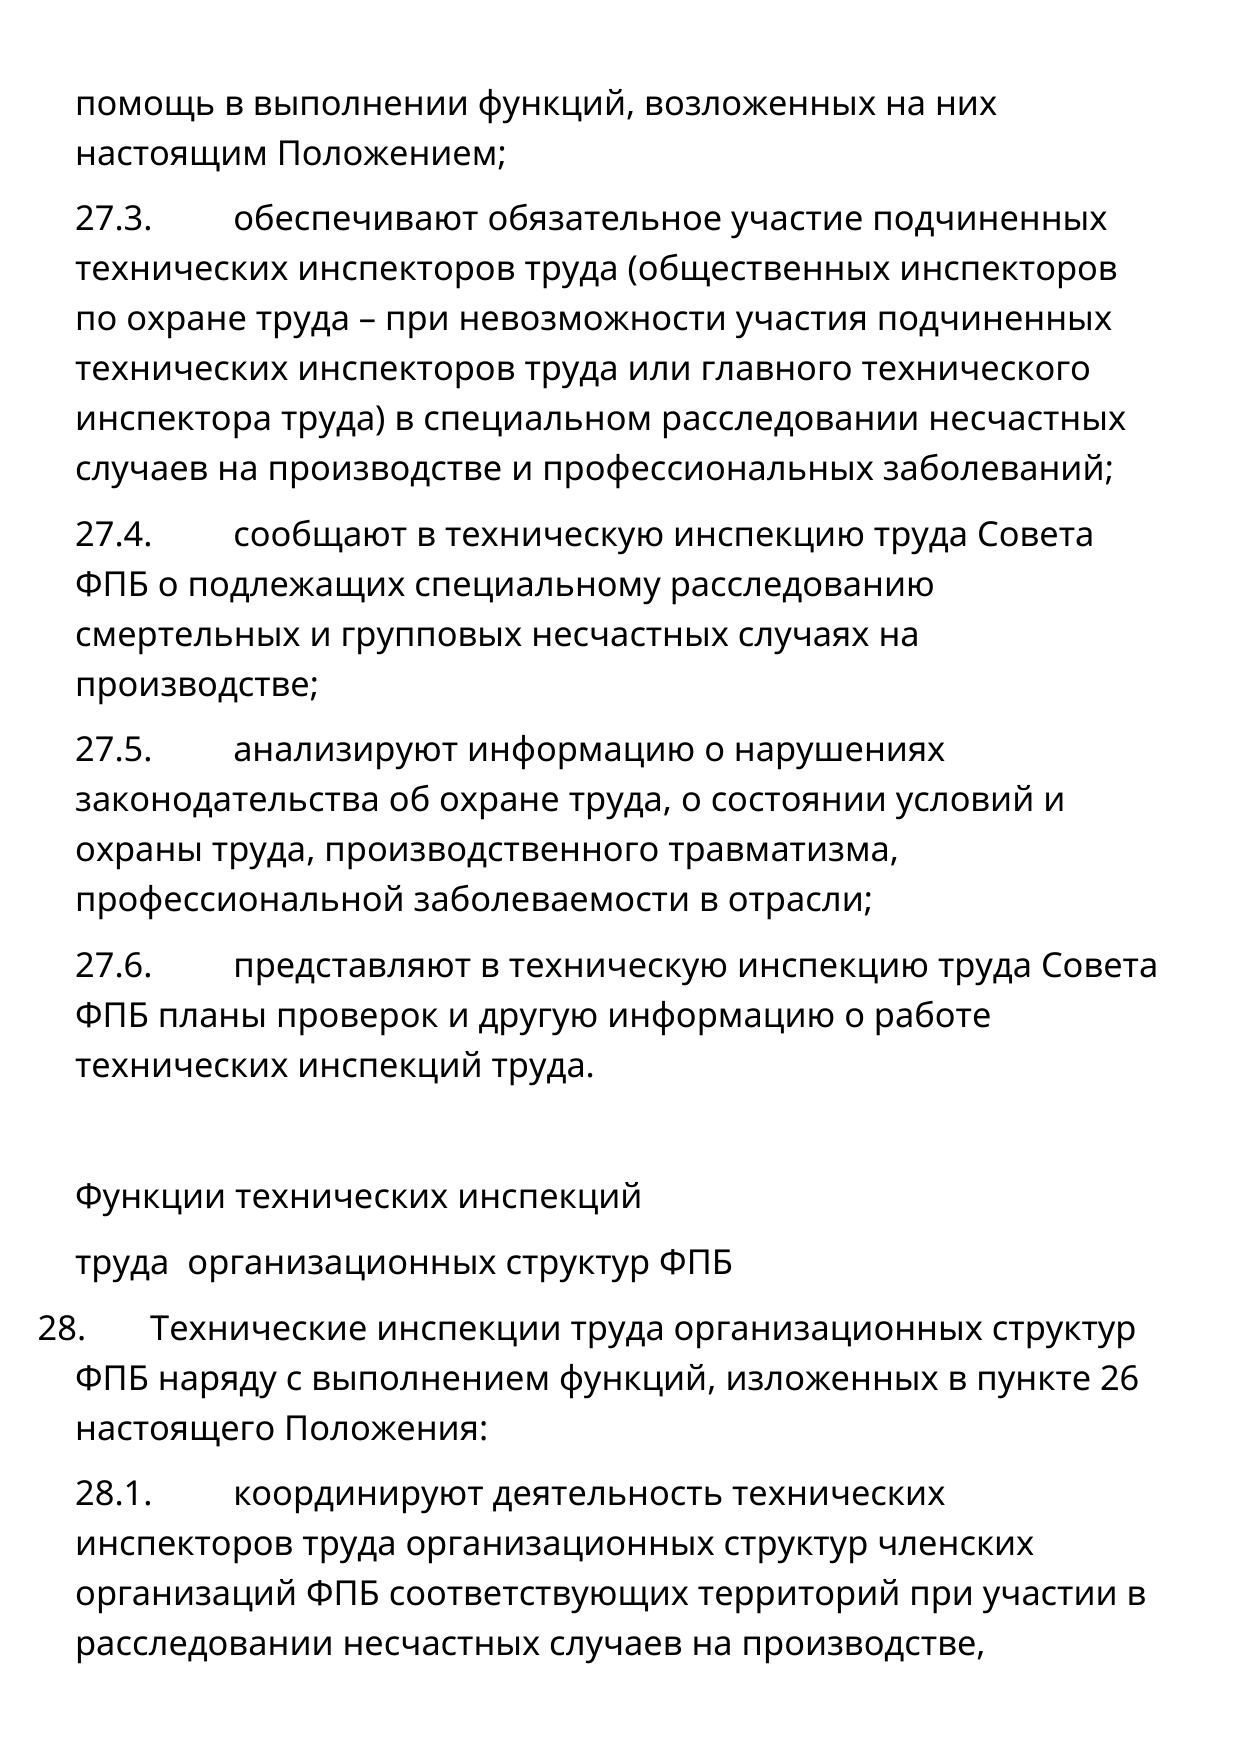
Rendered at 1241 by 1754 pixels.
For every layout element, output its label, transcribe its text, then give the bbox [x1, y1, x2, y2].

text Функции технических инспекций [75, 1169, 1165, 1219]
text 27.3. обеспечивают обязательное участие подчиненных технических инспекторов труда (общественных инспекторов по охране труда – при невозможности участия подчиненных технических инспекторов труда или главного технического инспектора труда) в специальном расследовании несчастных случаев на производстве и профессиональных заболеваний; [75, 191, 1165, 491]
text 27.5. анализируют информацию о нарушениях законодательства об охране труда, о состоянии условий и охраны труда, производственного травматизма, профессиональной заболеваемости в отрасли; [75, 722, 1165, 922]
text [75, 75, 1165, 175]
text труда организационных структур ФПБ [75, 1234, 1165, 1284]
text 27.6. представляют в техническую инспекцию труда Совета ФПБ планы проверок и другую информацию о работе технических инспекций труда. [75, 937, 1165, 1087]
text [75, 1466, 1165, 1666]
list Технические инспекции труда организационных структур ФПБ наряду с выполнением функций, изложенных в пункте 26 настоящего Положения: [37, 1300, 1165, 1450]
text 27.4. сообщают в техническую инспекцию труда Совета ФПБ о подлежащих специальному расследованию смертельных и групповых несчастных случаях на производстве; [75, 506, 1165, 706]
